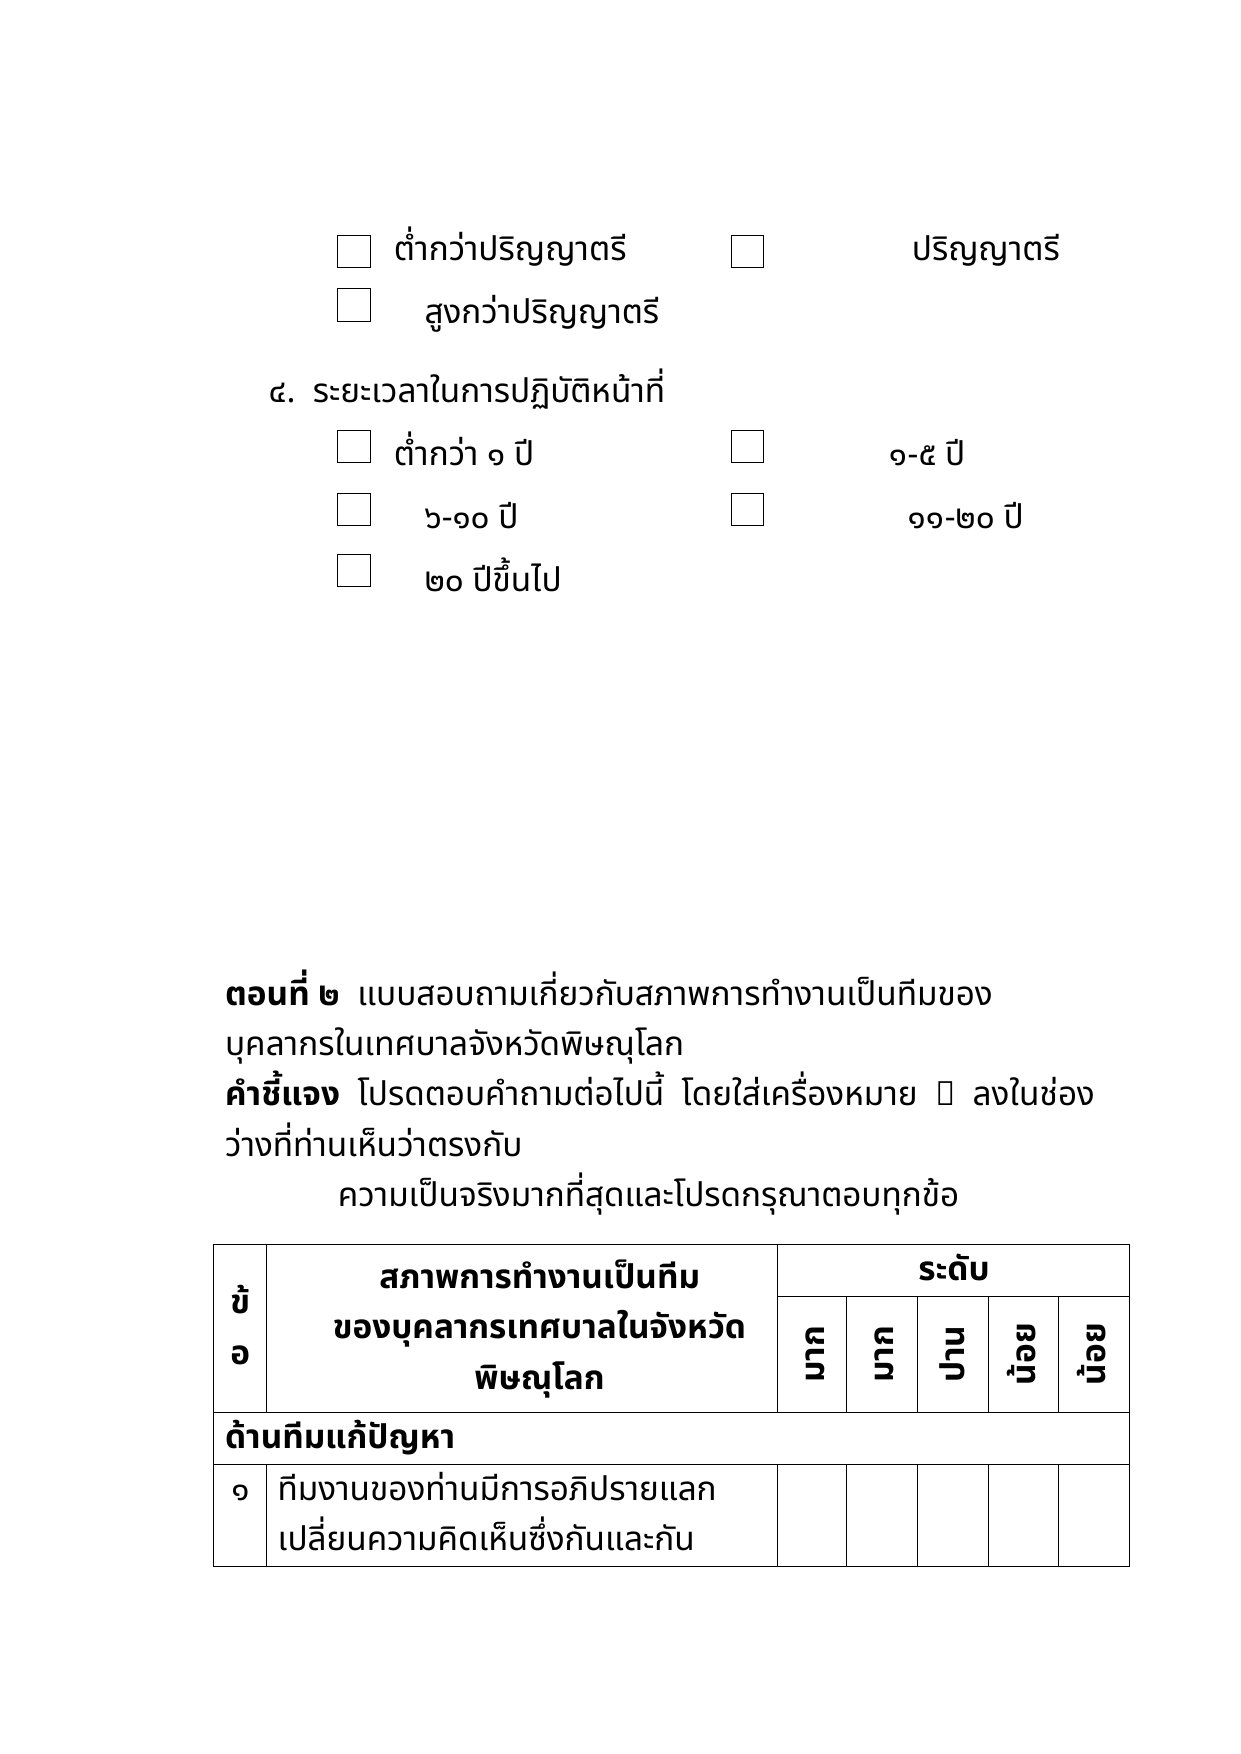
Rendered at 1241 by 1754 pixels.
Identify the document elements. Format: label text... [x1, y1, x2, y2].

table_cell [847, 1465, 917, 1566]
text ความเป็นจริงมากที่สุดและโปรดกรุณาตอบทุกข้อ [225, 1171, 1125, 1222]
table_cell น้อย [989, 1297, 1058, 1412]
table_cell [918, 1465, 988, 1566]
table_cell [778, 1465, 846, 1566]
text คำชี้แจง โปรดตอบคำถามต่อไปนี้ โดยใส่เครื่องหมาย ลงในช่องว่างที่ท่านเห็นว่าตรงกับ [225, 1070, 1125, 1171]
text ๖-๑๐ ปี ๑๑-๒๐ ปี [225, 493, 1090, 543]
table_header ระดับ [778, 1245, 1129, 1296]
text ๔. ระยะเวลาในการปฏิบัติหน้าที่ [225, 366, 1090, 417]
table_cell [1059, 1465, 1129, 1566]
table_header สภาพการทำงานเป็นทีม ของบุคลากรเทศบาลในจังหวัดพิษณุโลก [267, 1245, 777, 1412]
table_header ข้อ [214, 1245, 266, 1412]
table_cell ๑ [214, 1465, 266, 1566]
text ๒๐ ปีขึ้นไป [225, 556, 1090, 606]
text ตอนที่ ๒ แบบสอบถามเกี่ยวกับสภาพการทำงานเป็นทีมของบุคลากรในเทศบาลจังหวัดพิษณุโลก [225, 969, 1090, 1070]
text ต่ำกว่า ๑ ปี ๑-๕ ปี [225, 429, 1090, 480]
table_cell มาก [847, 1297, 917, 1412]
table_cell ปานกลาง [918, 1297, 988, 1412]
table_cell น้อยที่สุด [1059, 1297, 1129, 1412]
text สูงกว่าปริญญาตรี [225, 288, 1090, 338]
table_cell [989, 1465, 1058, 1566]
table_cell ด้านทีมแก้ปัญหา [214, 1413, 1129, 1464]
table_cell ทีมงานของท่านมีการอภิปรายแลกเปลี่ยนความคิดเห็นซึ่งกันและกัน [267, 1465, 777, 1566]
text ต่ำกว่าปริญญาตรี ปริญญาตรี [225, 225, 1090, 275]
table_cell มากที่สุด [778, 1297, 846, 1412]
